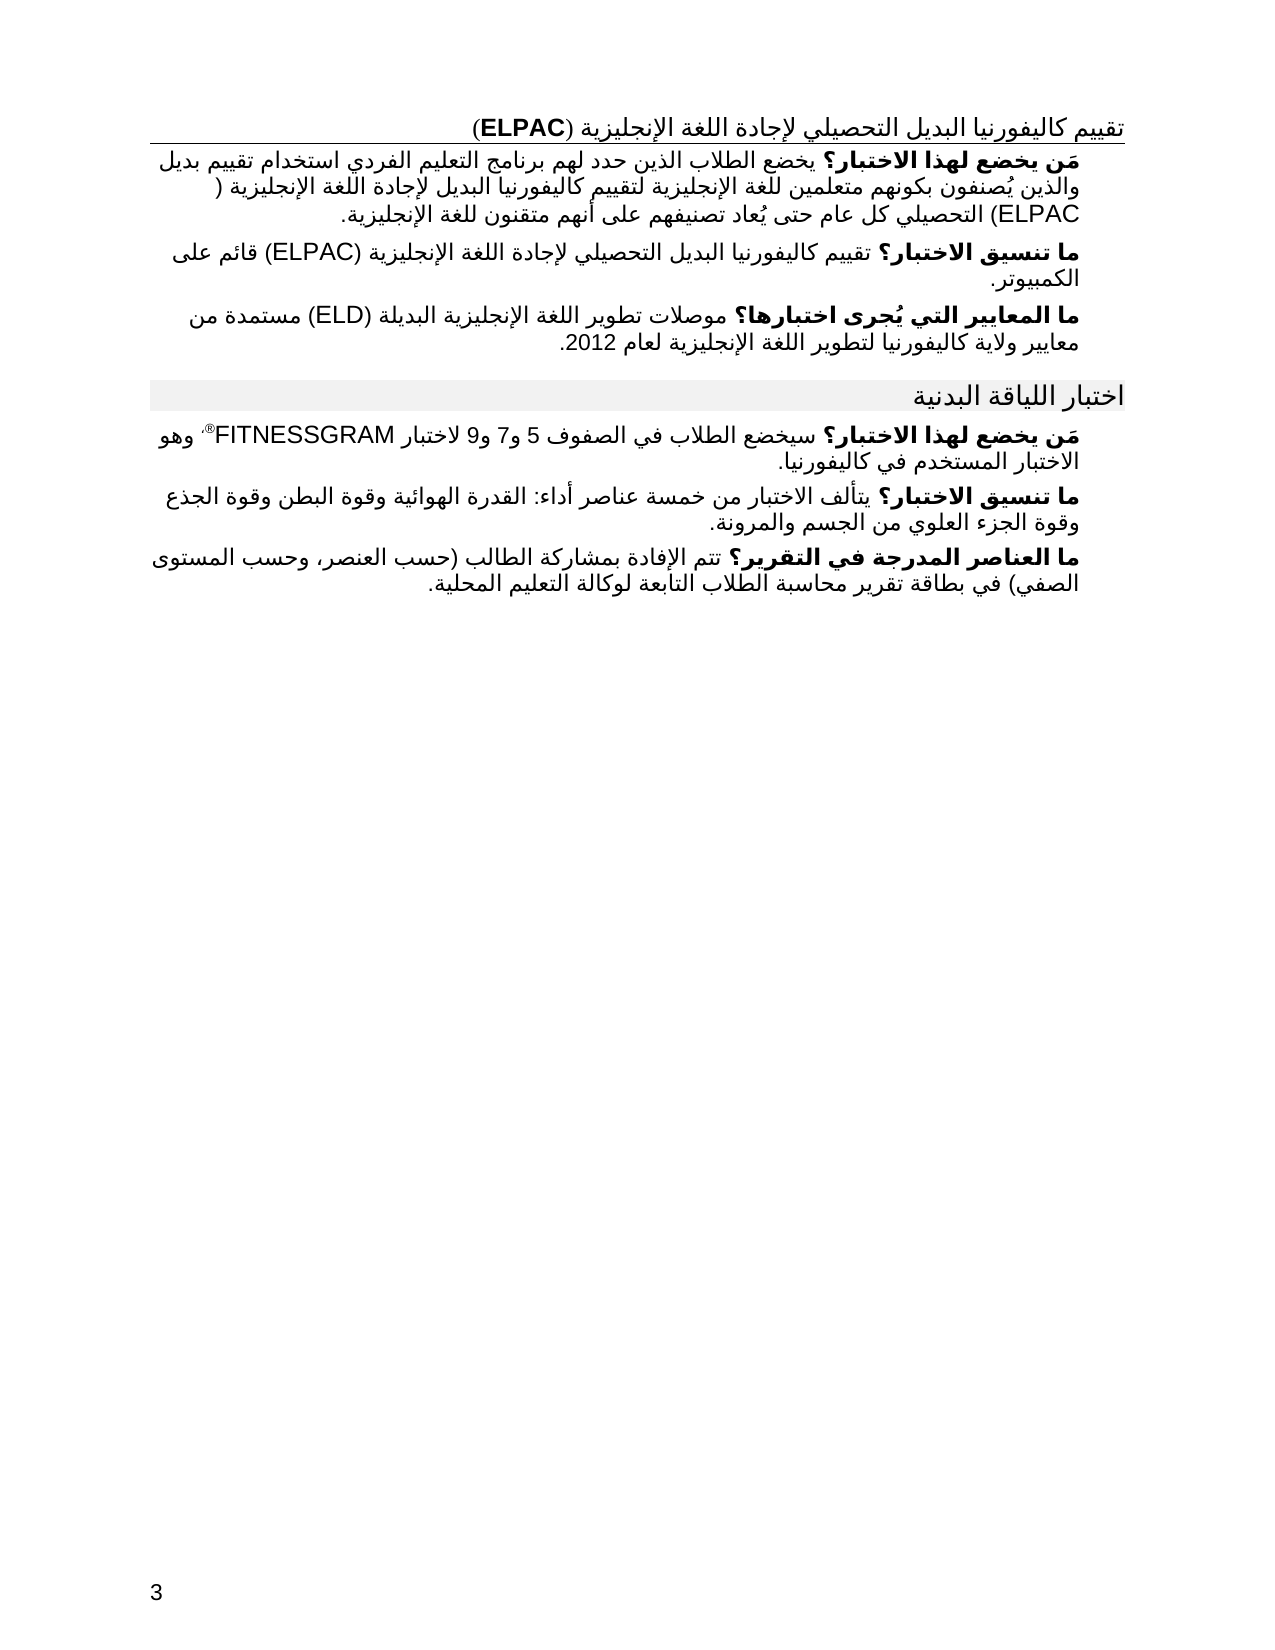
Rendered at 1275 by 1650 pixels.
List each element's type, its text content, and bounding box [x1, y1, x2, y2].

list ما تنسيق الاختبار؟ تقييم كاليفورنيا البديل التحصيلي لإجادة اللغة الإنجليزية (ELPAC) قائم على الكمبيوتر. [150, 237, 1080, 292]
list مَن يخضع لهذا الاختبار؟ يخضع الطلاب الذين حدد لهم برنامج التعليم الفردي استخدام تقييم بديل والذين يُصنفون بكونهم متعلمين للغة الإنجليزية لتقييم كاليفورنيا البديل لإجادة اللغة الإنجليزية (ELPAC) التحصيلي كل عام حتى يُعاد تصنيفهم على أنهم متقنون للغة الإنجليزية. [150, 147, 1080, 228]
list ما المعايير التي يُجرى اختبارها؟ موصلات تطوير اللغة الإنجليزية البديلة (ELD) مستمدة من معايير ولاية كاليفورنيا لتطوير اللغة الإنجليزية لعام 2012. [150, 300, 1080, 355]
list ما العناصر المدرجة في التقرير؟ تتم الإفادة بمشاركة الطالب (حسب العنصر، وحسب المستوى الصفي) في بطاقة تقرير محاسبة الطلاب التابعة لوكالة التعليم المحلية. [150, 544, 1080, 597]
list ما تنسيق الاختبار؟ يتألف الاختبار من خمسة عناصر أداء: القدرة الهوائية وقوة البطن وقوة الجذع وقوة الجزء العلوي من الجسم والمرونة. [150, 483, 1080, 536]
subtitle تقييم كاليفورنيا البديل التحصيلي لإجادة اللغة الإنجليزية (ELPAC) [150, 112, 1125, 143]
subtitle اختبار اللياقة البدنية [150, 380, 1125, 411]
list مَن يخضع لهذا الاختبار؟ سيخضع الطلاب في الصفوف 5 و7 و9 لاختبار FITNESSGRAM®، وهو الاختبار المستخدم في كاليفورنيا. [150, 419, 1080, 475]
